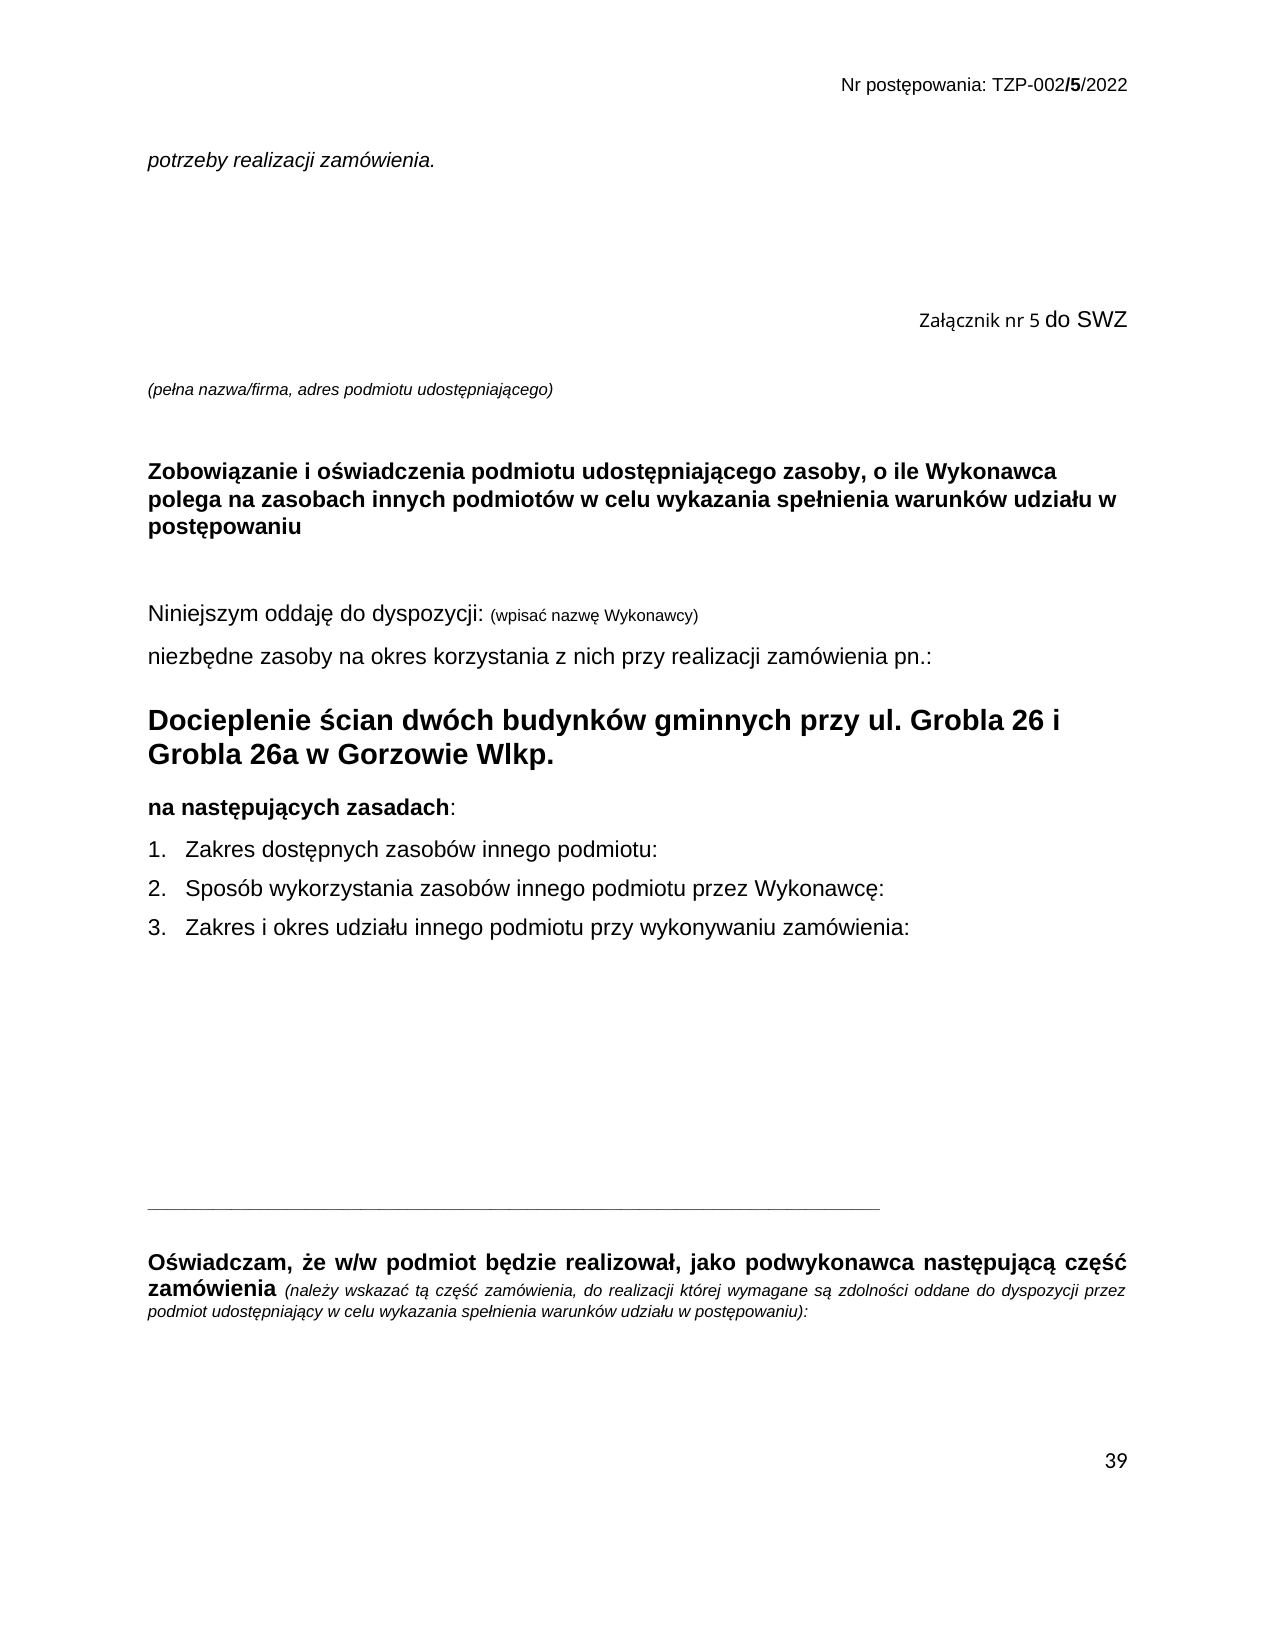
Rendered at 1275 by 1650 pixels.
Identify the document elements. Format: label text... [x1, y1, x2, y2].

text Docieplenie ścian dwóch budynków gminnych przy ul. Grobla 26 i Grobla 26a w Gorzowie Wlkp. [148, 703, 1127, 770]
text niezbędne zasoby na okres korzystania z nich przy realizacji zamówienia pn.: [148, 643, 1127, 669]
list Zakres i okres udziału innego podmiotu przy wykonywaniu zamówienia: [148, 914, 1127, 940]
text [148, 148, 1127, 172]
list Zakres dostępnych zasobów innego podmiotu: [148, 836, 1127, 863]
text _______________________________________________________________________________ [148, 1193, 1127, 1212]
text na następujących zasadach: [148, 794, 1127, 820]
list Sposób wykorzystania zasobów innego podmiotu przez Wykonawcę: [148, 875, 1127, 902]
text (pełna nazwa/firma, adres podmiotu udostępniającego) [148, 380, 1137, 399]
text Załącznik nr 5 do SWZ [148, 306, 1127, 333]
text Oświadczam, że w/w podmiot będzie realizował, jako podwykonawca następującą część zamówienia (należy wskazać tą część zamówienia, do realizacji której wymagane są zdolności oddane do dyspozycji przez podmiot udostępniający w celu wykazania spełnienia warunków udziału w postępowaniu): [148, 1249, 1127, 1321]
text Niniejszym oddaję do dyspozycji: (wpisać nazwę Wykonawcy) [148, 600, 1127, 626]
text Zobowiązanie i oświadczenia podmiotu udostępniającego zasoby, o ile Wykonawca polega na zasobach innych podmiotów w celu wykazania spełnienia warunków udziału w postępowaniu [148, 458, 1127, 539]
